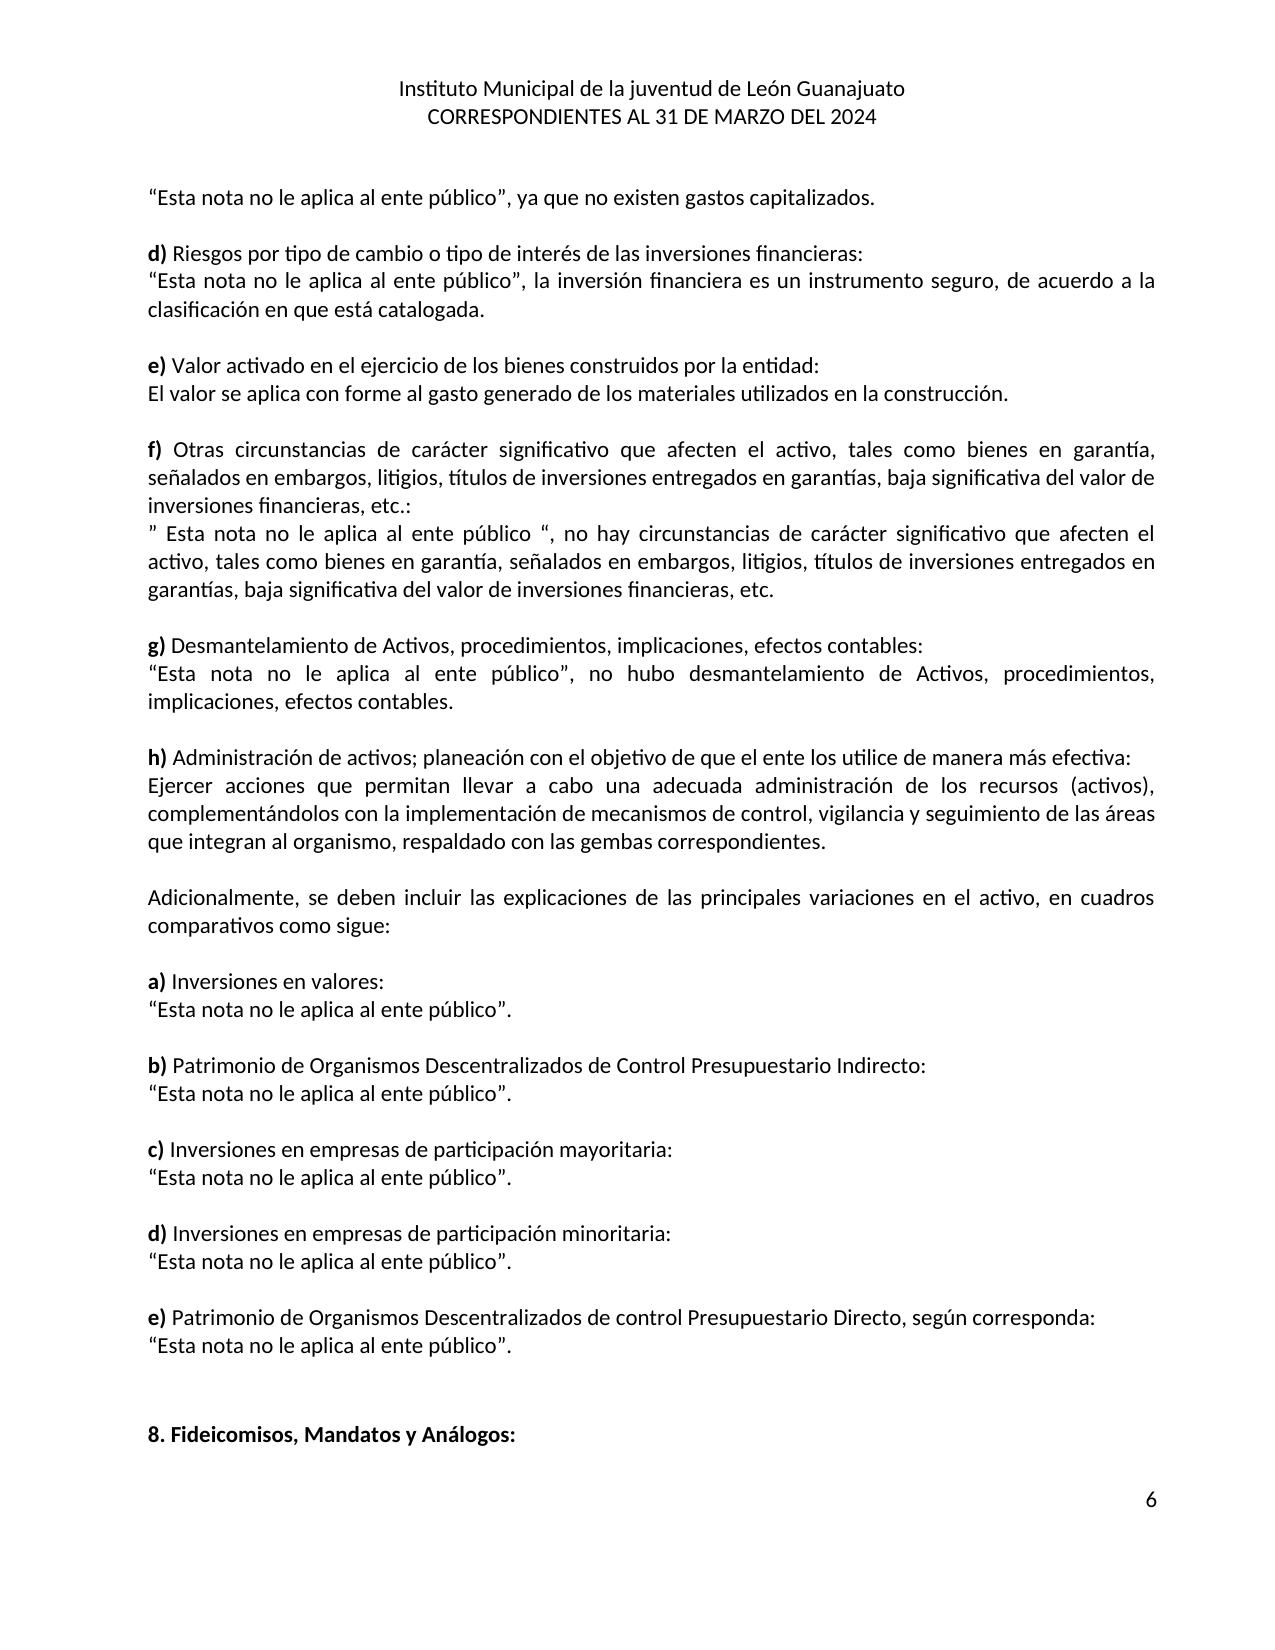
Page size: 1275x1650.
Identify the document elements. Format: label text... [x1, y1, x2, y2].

text b) Patrimonio de Organismos Descentralizados de Control Presupuestario Indirecto: [148, 1051, 1157, 1079]
text g) Desmantelamiento de Activos, procedimientos, implicaciones, efectos contables: [148, 631, 1157, 659]
text a) Inversiones en valores: [148, 967, 1157, 995]
text “Esta nota no le aplica al ente público”, no hubo desmantelamiento de Activos, procedimientos, implicaciones, efectos contables. [148, 659, 1157, 715]
text “Esta nota no le aplica al ente público”. [148, 1331, 1157, 1359]
text d) Inversiones en empresas de participación minoritaria: [148, 1219, 1157, 1247]
text c) Inversiones en empresas de participación mayoritaria: [148, 1135, 1157, 1163]
text “Esta nota no le aplica al ente público”. [148, 1163, 1157, 1191]
text Ejercer acciones que permitan llevar a cabo una adecuada administración de los recursos (activos), complementándolos con la implementación de mecanismos de control, vigilancia y seguimiento de las áreas que integran al organismo, respaldado con las gembas correspondientes. [148, 771, 1157, 855]
text “Esta nota no le aplica al ente público”. [148, 1247, 1157, 1275]
text ” Esta nota no le aplica al ente público “, no hay circunstancias de carácter significativo que afecten el activo, tales como bienes en garantía, señalados en embargos, litigios, títulos de inversiones entregados en garantías, baja significativa del valor de inversiones financieras, etc. [148, 519, 1157, 603]
text f) Otras circunstancias de carácter significativo que afecten el activo, tales como bienes en garantía, señalados en embargos, litigios, títulos de inversiones entregados en garantías, baja significativa del valor de inversiones financieras, etc.: [148, 435, 1157, 519]
text d) Riesgos por tipo de cambio o tipo de interés de las inversiones financieras: [148, 239, 1157, 267]
text e) Patrimonio de Organismos Descentralizados de control Presupuestario Directo, según corresponda: [148, 1303, 1157, 1331]
text e) Valor activado en el ejercicio de los bienes construidos por la entidad: [148, 351, 1157, 379]
text h) Administración de activos; planeación con el objetivo de que el ente los utilice de manera más efectiva: [148, 743, 1157, 771]
text “Esta nota no le aplica al ente público”, la inversión financiera es un instrumento seguro, de acuerdo a la clasificación en que está catalogada. [148, 267, 1157, 323]
text “Esta nota no le aplica al ente público”. [148, 1079, 1157, 1107]
subtitle 8. Fideicomisos, Mandatos y Análogos: [148, 1420, 1157, 1448]
text El valor se aplica con forme al gasto generado de los materiales utilizados en la construcción. [148, 379, 1157, 407]
text “Esta nota no le aplica al ente público”. [148, 995, 1157, 1023]
text “Esta nota no le aplica al ente público”, ya que no existen gastos capitalizados. [148, 183, 1157, 211]
text Adicionalmente, se deben incluir las explicaciones de las principales variaciones en el activo, en cuadros comparativos como sigue: [148, 883, 1157, 939]
